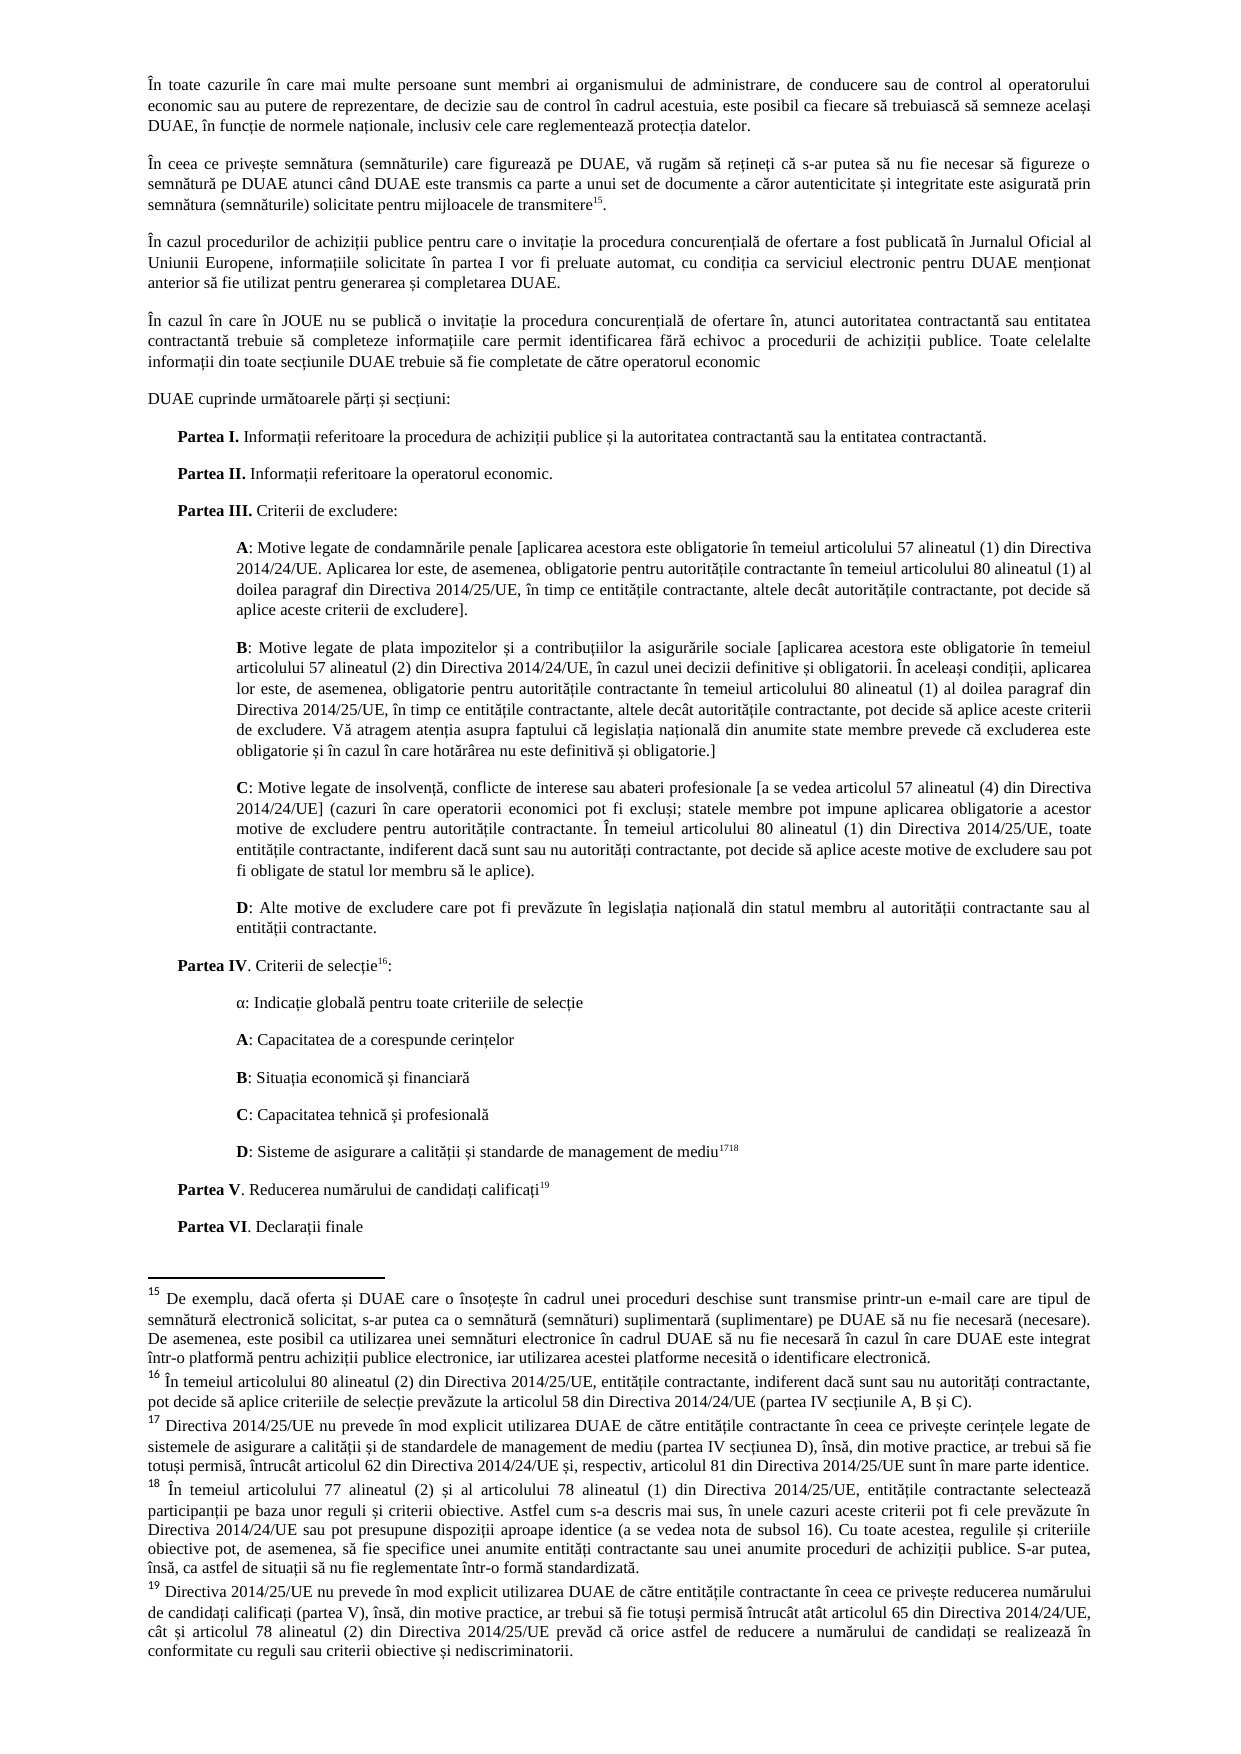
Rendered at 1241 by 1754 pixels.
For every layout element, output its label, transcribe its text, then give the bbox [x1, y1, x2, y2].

text Partea V. Reducerea numărului de candidați calificați [177, 1179, 1093, 1198]
text B: Motive legate de plata impozitelor și a contribuțiilor la asigurările sociale [aplicarea acestora este obligatorie în temeiul articolului 57 alineatul (2) din Directiva 2014/24/UE, în cazul unei decizii definitive și obligatorii. În aceleași condiții, aplicarea lor este, de asemenea, obligatorie pentru autoritățile contractante în temeiul articolului 80 alineatul (1) al doilea paragraf din Directiva 2014/25/UE, în timp ce entitățile contractante, altele decât autoritățile contractante, pot decide să aplice aceste criterii de excludere. Vă atragem atenția asupra faptului că legislația națională din anumite state membre prevede că excluderea este obligatorie și în cazul în care hotărârea nu este definitivă și obligatorie.] [236, 637, 1093, 760]
text D: Alte motive de excludere care pot fi prevăzute în legislația națională din statul membru al autorității contractante sau al entității contractante. [236, 898, 1093, 937]
text C: Motive legate de insolvență, conflicte de interese sau abateri profesionale [a se vedea articolul 57 alineatul (4) din Directiva 2014/24/UE] (cazuri în care operatorii economici pot fi excluși; statele membre pot impune aplicarea obligatorie a acestor motive de excludere pentru autoritățile contractante. În temeiul articolului 80 alineatul (1) din Directiva 2014/25/UE, toate entitățile contractante, indiferent dacă sunt sau nu autorități contractante, pot decide să aplice aceste motive de excludere sau pot fi obligate de statul lor membru să le aplice). [236, 778, 1093, 879]
text D: Sisteme de asigurare a calității și standarde de management de mediu [236, 1142, 1093, 1161]
text În cazul în care în JOUE nu se publică o invitație la procedura concurențială de ofertare în, atunci autoritatea contractantă sau entitatea contractantă trebuie să completeze informațiile care permit identificarea fără echivoc a procedurii de achiziții publice. Toate celelalte informații din toate secțiunile DUAE trebuie să fie completate de către operatorul economic [148, 311, 1093, 371]
text Partea VI. Declarații finale [177, 1217, 1093, 1236]
text În ceea ce privește semnătura (semnăturile) care figurează pe DUAE, vă rugăm să rețineți că s-ar putea să nu fie necesar să figureze o semnătură pe DUAE atunci când DUAE este transmis ca parte a unui set de documente a căror autenticitate și integritate este asigurată prin semnătura (semnăturile) solicitate pentru mijloacele de transmitere. [148, 153, 1093, 214]
text A: Capacitatea de a corespunde cerințelor [236, 1030, 1093, 1049]
text În cazul procedurilor de achiziții publice pentru care o invitație la procedura concurențială de ofertare a fost publicată în Jurnalul Oficial al Uniunii Europene, informațiile solicitate în partea I vor fi preluate automat, cu condiția ca serviciul electronic pentru DUAE menționat anterior să fie utilizat pentru generarea și completarea DUAE. [148, 232, 1093, 292]
text Partea IV. Criterii de selecție: [177, 956, 1093, 975]
text Partea II. Informații referitoare la operatorul economic. [177, 464, 1093, 483]
text DUAE cuprinde următoarele părți și secțiuni: [148, 389, 1093, 408]
text A: Motive legate de condamnările penale [aplicarea acestora este obligatorie în temeiul articolului 57 alineatul (1) din Directiva 2014/24/UE. Aplicarea lor este, de asemenea, obligatorie pentru autoritățile contractante în temeiul articolului 80 alineatul (1) al doilea paragraf din Directiva 2014/25/UE, în timp ce entitățile contractante, altele decât autoritățile contractante, pot decide să aplice aceste criterii de excludere]. [236, 538, 1093, 619]
text C: Capacitatea tehnică și profesională [236, 1105, 1093, 1124]
text B: Situația economică și financiară [236, 1067, 1093, 1087]
text Partea I. Informații referitoare la procedura de achiziții publice și la autoritatea contractantă sau la entitatea contractantă. [177, 426, 1093, 446]
text α: Indicație globală pentru toate criteriile de selecție [236, 993, 1093, 1012]
text În toate cazurile în care mai multe persoane sunt membri ai organismului de administrare, de conducere sau de control al operatorului economic sau au putere de reprezentare, de decizie sau de control în cadrul acestuia, este posibil ca fiecare să trebuiască să semneze același DUAE, în funcție de normele naționale, inclusiv cele care reglementează protecția datelor. [148, 75, 1093, 135]
text Partea III. Criterii de excludere: [177, 501, 1093, 520]
